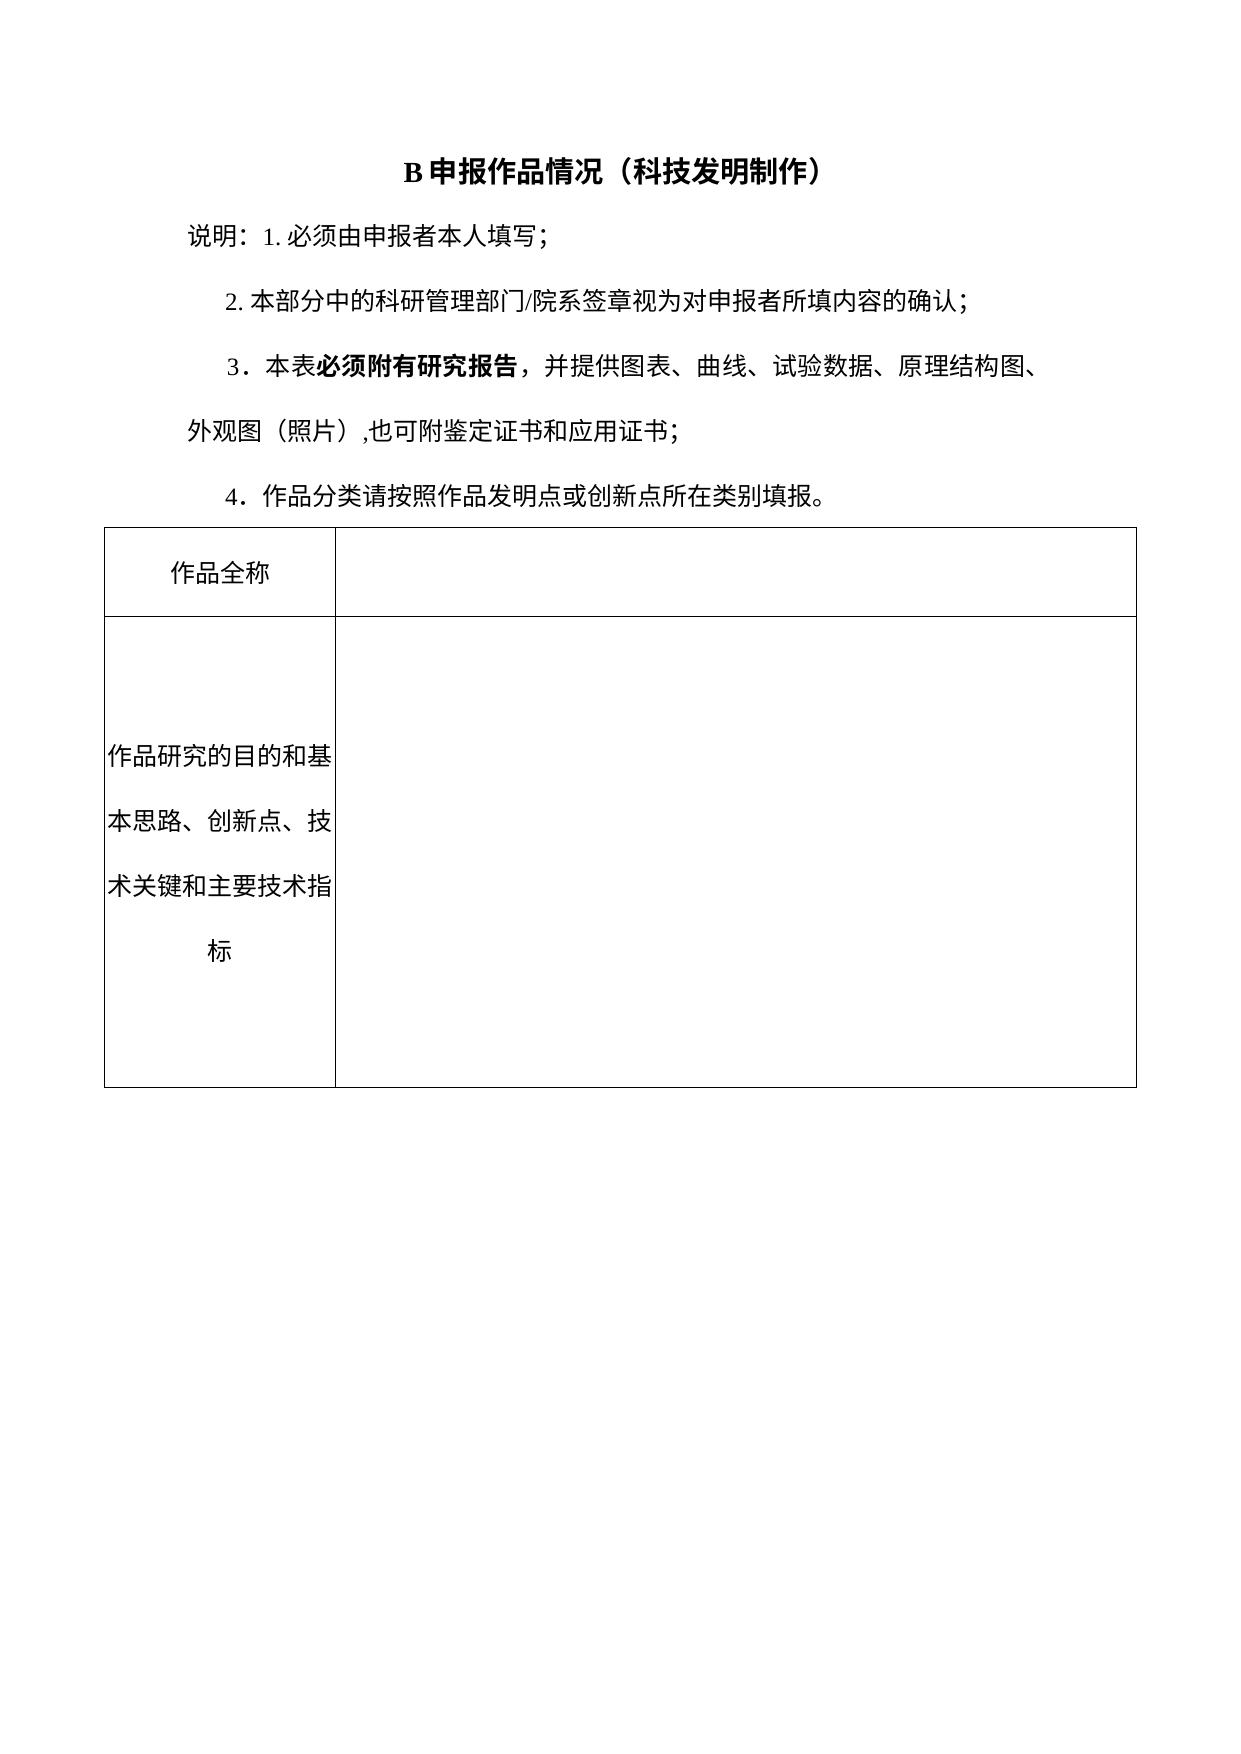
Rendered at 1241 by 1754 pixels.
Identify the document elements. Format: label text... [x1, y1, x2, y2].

text 2. 本部分中的科研管理部门/院系签章视为对申报者所填内容的确认； [187, 267, 1053, 332]
table_header 作品全称 [105, 528, 335, 616]
text B申报作品情况（科技发明制作） [187, 137, 1053, 202]
table_cell 作品研究的目的和基本思路、创新点、技术关键和主要技术指标 [105, 617, 335, 1087]
table_header [336, 528, 1136, 616]
text 4．作品分类请按照作品发明点或创新点所在类别填报。 [187, 462, 1053, 527]
text 3．本表必须附有研究报告，并提供图表、曲线、试验数据、原理结构图、外观图（照片）,也可附鉴定证书和应用证书； [187, 332, 1053, 462]
table_cell [336, 617, 1136, 1087]
text 说明：1. 必须由申报者本人填写； [187, 202, 1053, 267]
